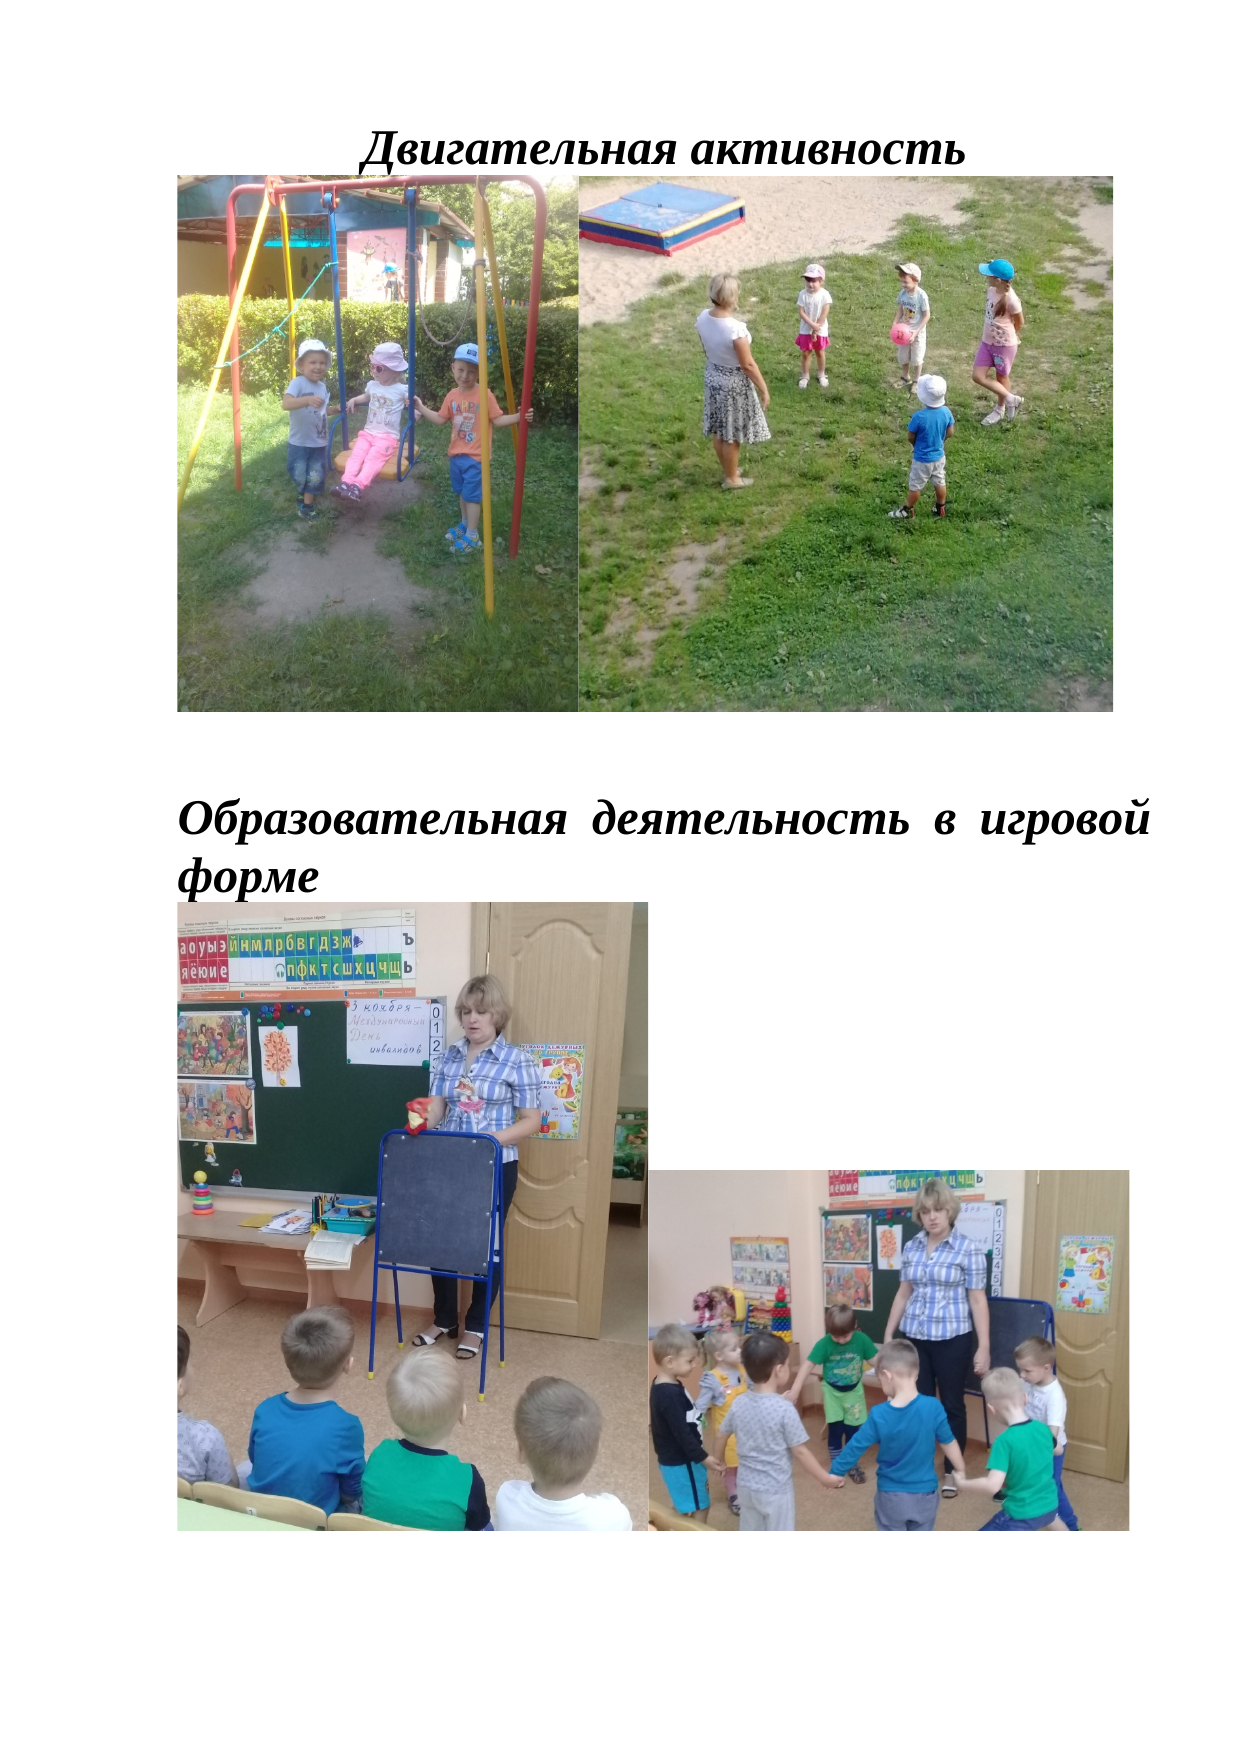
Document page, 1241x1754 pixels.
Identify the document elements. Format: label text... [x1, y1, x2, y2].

text Образовательная деятельность в игровой форме [177, 788, 1152, 903]
picture [177, 902, 1130, 1531]
text Двигательная активность [177, 118, 1152, 176]
picture [177, 175, 1114, 712]
